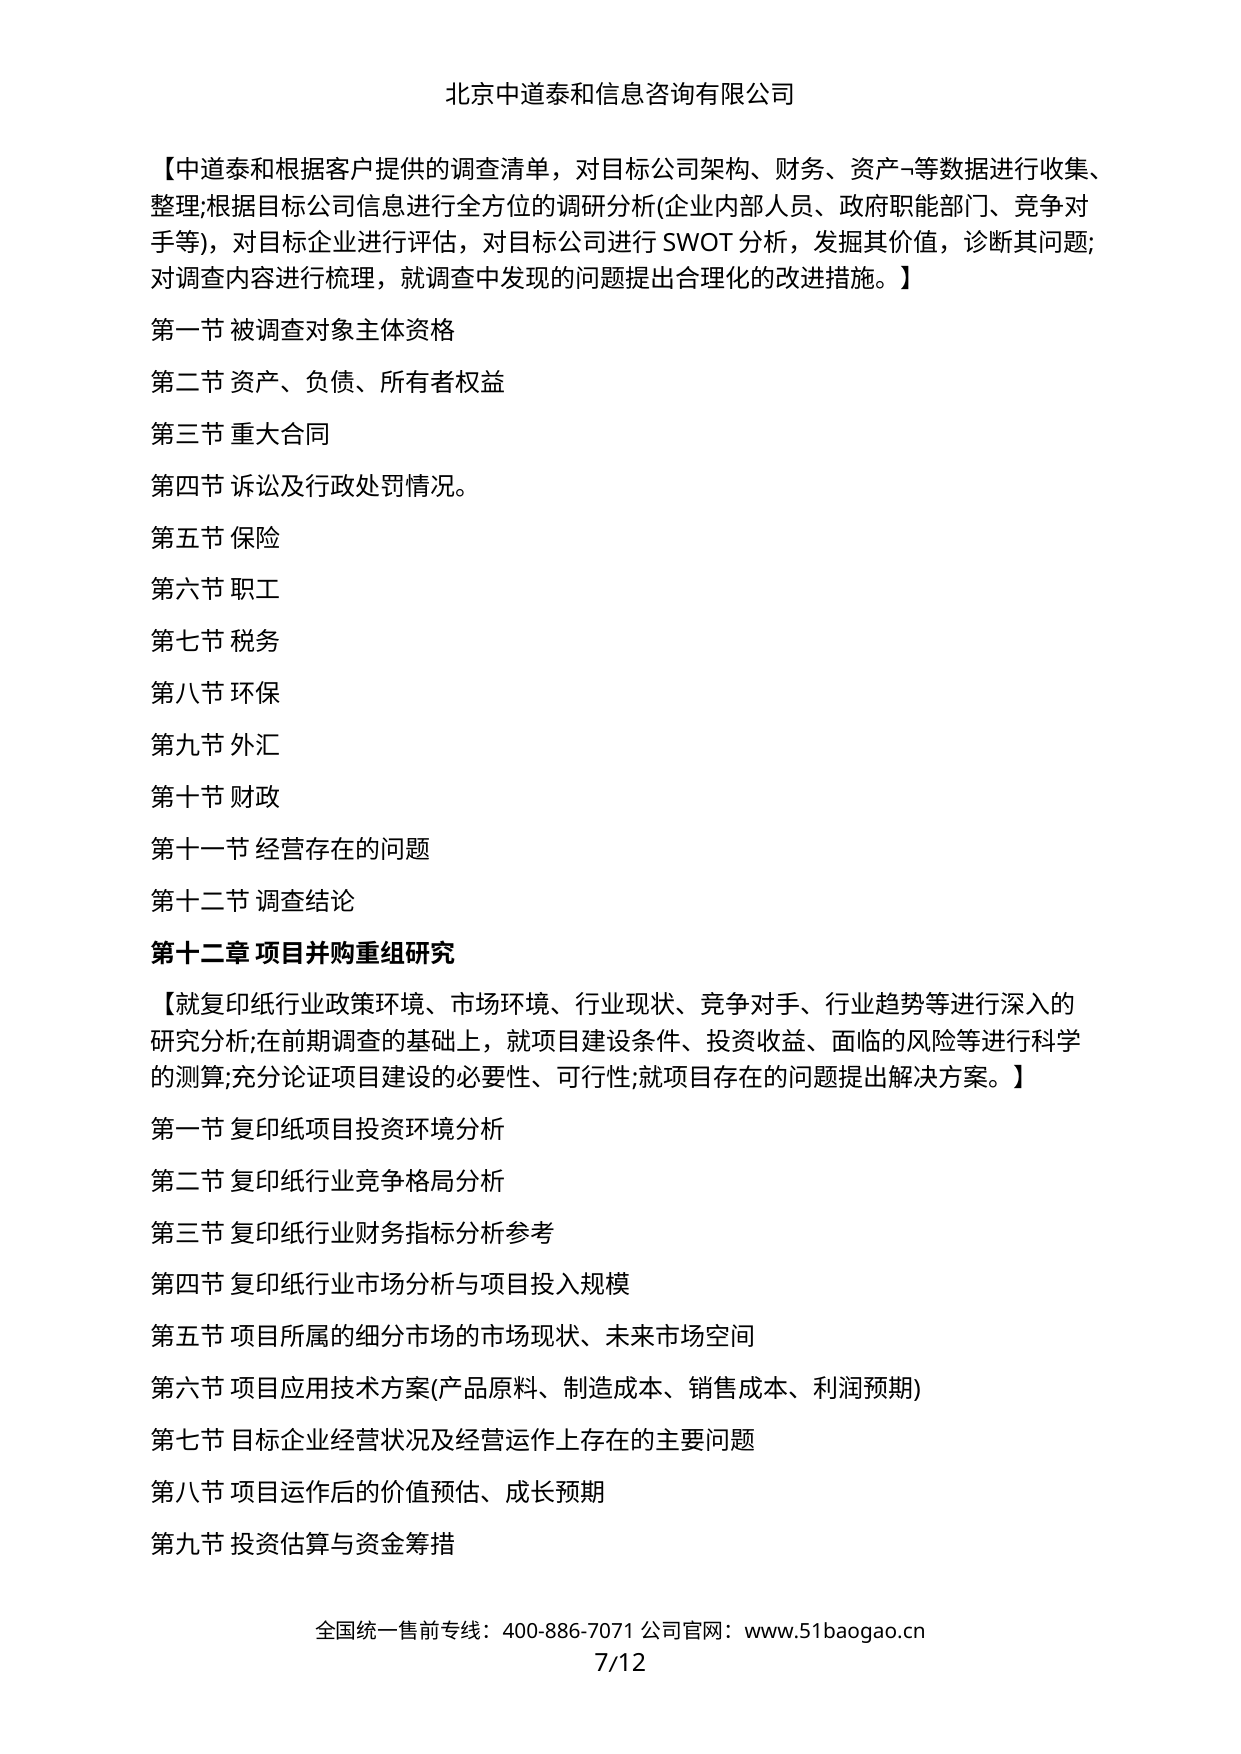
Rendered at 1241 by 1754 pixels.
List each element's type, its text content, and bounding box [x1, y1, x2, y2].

text 第九节 投资估算与资金筹措 [150, 1524, 1090, 1561]
text 第九节 外汇 [150, 726, 1090, 762]
text 第五节 保险 [150, 518, 1090, 554]
text 【就复印纸行业政策环境、市场环境、行业现状、竞争对手、行业趋势等进行深入的研究分析;在前期调查的基础上，就项目建设条件、投资收益、面临的风险等进行科学的测算;充分论证项目建设的必要性、可行性;就项目存在的问题提出解决方案。】 [150, 985, 1090, 1094]
text 第十一节 经营存在的问题 [150, 829, 1090, 866]
text 第二节 资产、负债、所有者权益 [150, 362, 1090, 399]
text 第一节 复印纸项目投资环境分析 [150, 1109, 1090, 1146]
text 第八节 环保 [150, 674, 1090, 710]
text 第四节 诉讼及行政处罚情况。 [150, 466, 1090, 502]
text 第七节 税务 [150, 622, 1090, 658]
text 【中道泰和根据客户提供的调查清单，对目标公司架构、财务、资产¬等数据进行收集、整理;根据目标公司信息进行全方位的调研分析(企业内部人员、政府职能部门、竞争对手等)，对目标企业进行评估，对目标公司进行SWOT分析，发掘其价值，诊断其问题;对调查内容进行梳理，就调查中发现的问题提出合理化的改进措施。】 [150, 150, 1090, 295]
text 第一节 被调查对象主体资格 [150, 311, 1090, 347]
text 第十二章 项目并购重组研究 [150, 933, 1090, 969]
text 第八节 项目运作后的价值预估、成长预期 [150, 1472, 1090, 1509]
text 第十节 财政 [150, 777, 1090, 814]
text 第六节 职工 [150, 570, 1090, 606]
text 第十二节 调查结论 [150, 881, 1090, 917]
text 第三节 复印纸行业财务指标分析参考 [150, 1213, 1090, 1249]
text 第三节 重大合同 [150, 414, 1090, 451]
text 第四节 复印纸行业市场分析与项目投入规模 [150, 1265, 1090, 1301]
text 第七节 目标企业经营状况及经营运作上存在的主要问题 [150, 1421, 1090, 1457]
text 第六节 项目应用技术方案(产品原料、制造成本、销售成本、利润预期) [150, 1369, 1090, 1405]
text 第二节 复印纸行业竞争格局分析 [150, 1161, 1090, 1197]
text 第五节 项目所属的细分市场的市场现状、未来市场空间 [150, 1317, 1090, 1353]
